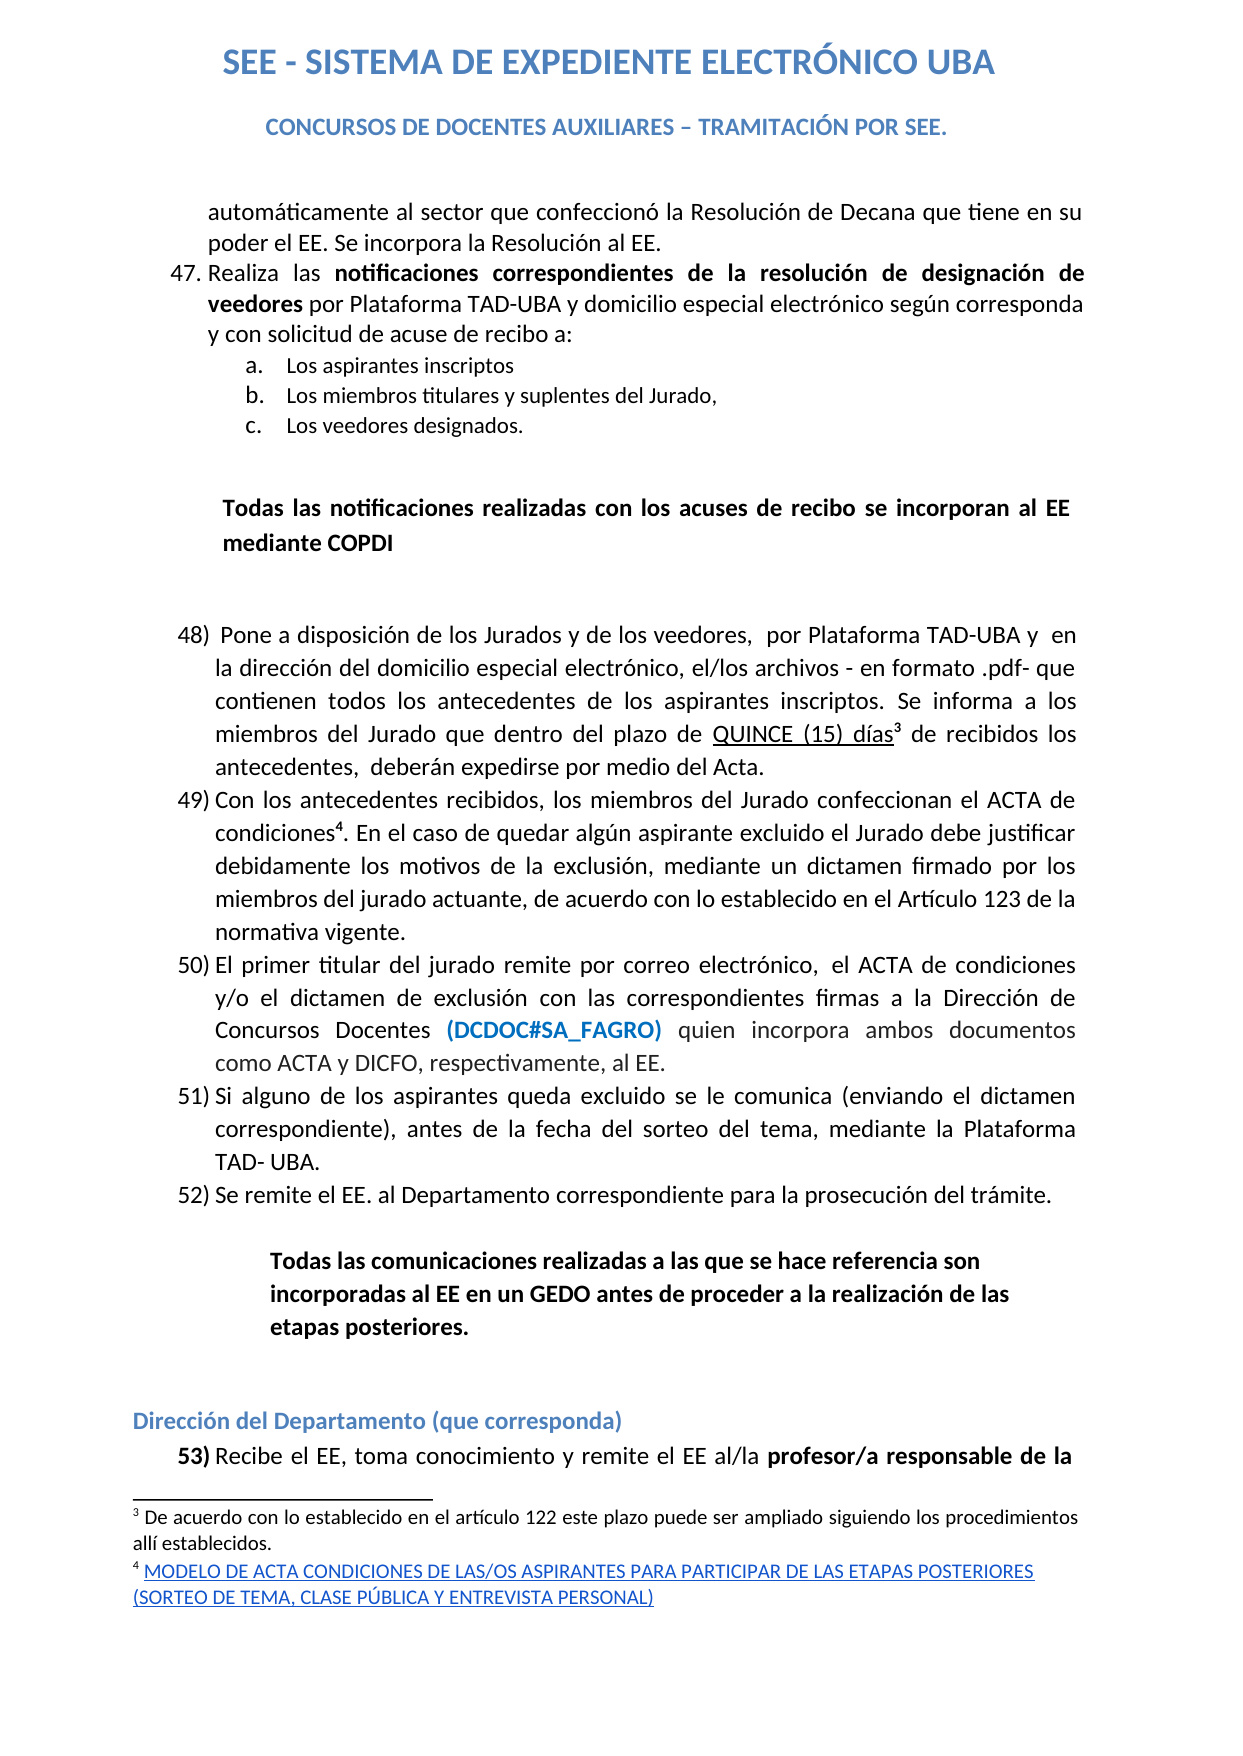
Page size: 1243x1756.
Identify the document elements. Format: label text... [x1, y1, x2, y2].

subtitle Todas las comunicaciones realizadas a las que se hace referencia son incorporadas al EE en un GEDO antes de proceder a la realización de las etapas posteriores. [270, 1245, 1012, 1341]
list Los miembros titulares y suplentes del Jurado, [245, 379, 1097, 409]
subtitle Todas las notificaciones realizadas con los acuses de recibo se incorporan al EE mediante COPDI [222, 492, 1097, 557]
text automáticamente al sector que confeccionó la Resolución de Decana que tiene en su poder el EE. Se incorpora la Resolución al EE. [208, 196, 1084, 257]
text Dirección del Departamento (que corresponda) [133, 1406, 1097, 1436]
list Los aspirantes inscriptos [245, 349, 1097, 379]
list Los veedores designados. [245, 409, 1097, 439]
text 3 De acuerdo con lo establecido en el artículo 122 este plazo puede ser ampliado siguiendo los procedimientos allí establecidos. [133, 1504, 1097, 1556]
text 4 MODELO DE ACTA CONDICIONES DE LAS/OS ASPIRANTES PARA PARTICIPAR DE LAS ETAPAS POSTERIORES (SORTEO DE TEMA, CLASE PÚBLICA Y ENTREVISTA PERSONAL) [133, 1558, 1037, 1609]
list Pone a disposición de los Jurados y de los veedores, por Plataforma TAD-UBA y en la dirección del domicilio especial electrónico, el/los archivos - en formato .pdf- que contienen todos los antecedentes de los aspirantes inscriptos. Se informa a los miembros del Jurado que dentro del plazo de QUINCE (15) días3 de recibidos los antecedentes, deberán expedirse por medio del Acta. [177, 620, 1077, 782]
list Realiza las notificaciones correspondientes de la resolución de designación de veedores por Plataforma TAD-UBA y domicilio especial electrónico según corresponda y con solicitud de acuse de recibo a: [170, 257, 1084, 349]
list Recibe el EE, toma conocimiento y remite el EE al/la profesor/a responsable de la [177, 1440, 1097, 1471]
list Con los antecedentes recibidos, los miembros del Jurado confeccionan el ACTA de condiciones4. En el caso de quedar algún aspirante excluido el Jurado debe justificar debidamente los motivos de la exclusión, mediante un dictamen firmado por los miembros del jurado actuante, de acuerdo con lo establecido en el Artículo 123 de la normativa vigente. [177, 784, 1077, 946]
list Se remite el EE. al Departamento correspondiente para la prosecución del trámite. [177, 1179, 1097, 1210]
list El primer titular del jurado remite por correo electrónico, el ACTA de condiciones y/o el dictamen de exclusión con las correspondientes firmas a la Dirección de Concursos Docentes (DCDOC#SA_FAGRO) quien incorpora ambos documentos como ACTA y DICFO, respectivamente, al EE. [177, 949, 1076, 1078]
list Si alguno de los aspirantes queda excluido se le comunica (enviando el dictamen correspondiente), antes de la fecha del sorteo del tema, mediante la Plataforma TAD- UBA. [177, 1081, 1077, 1177]
